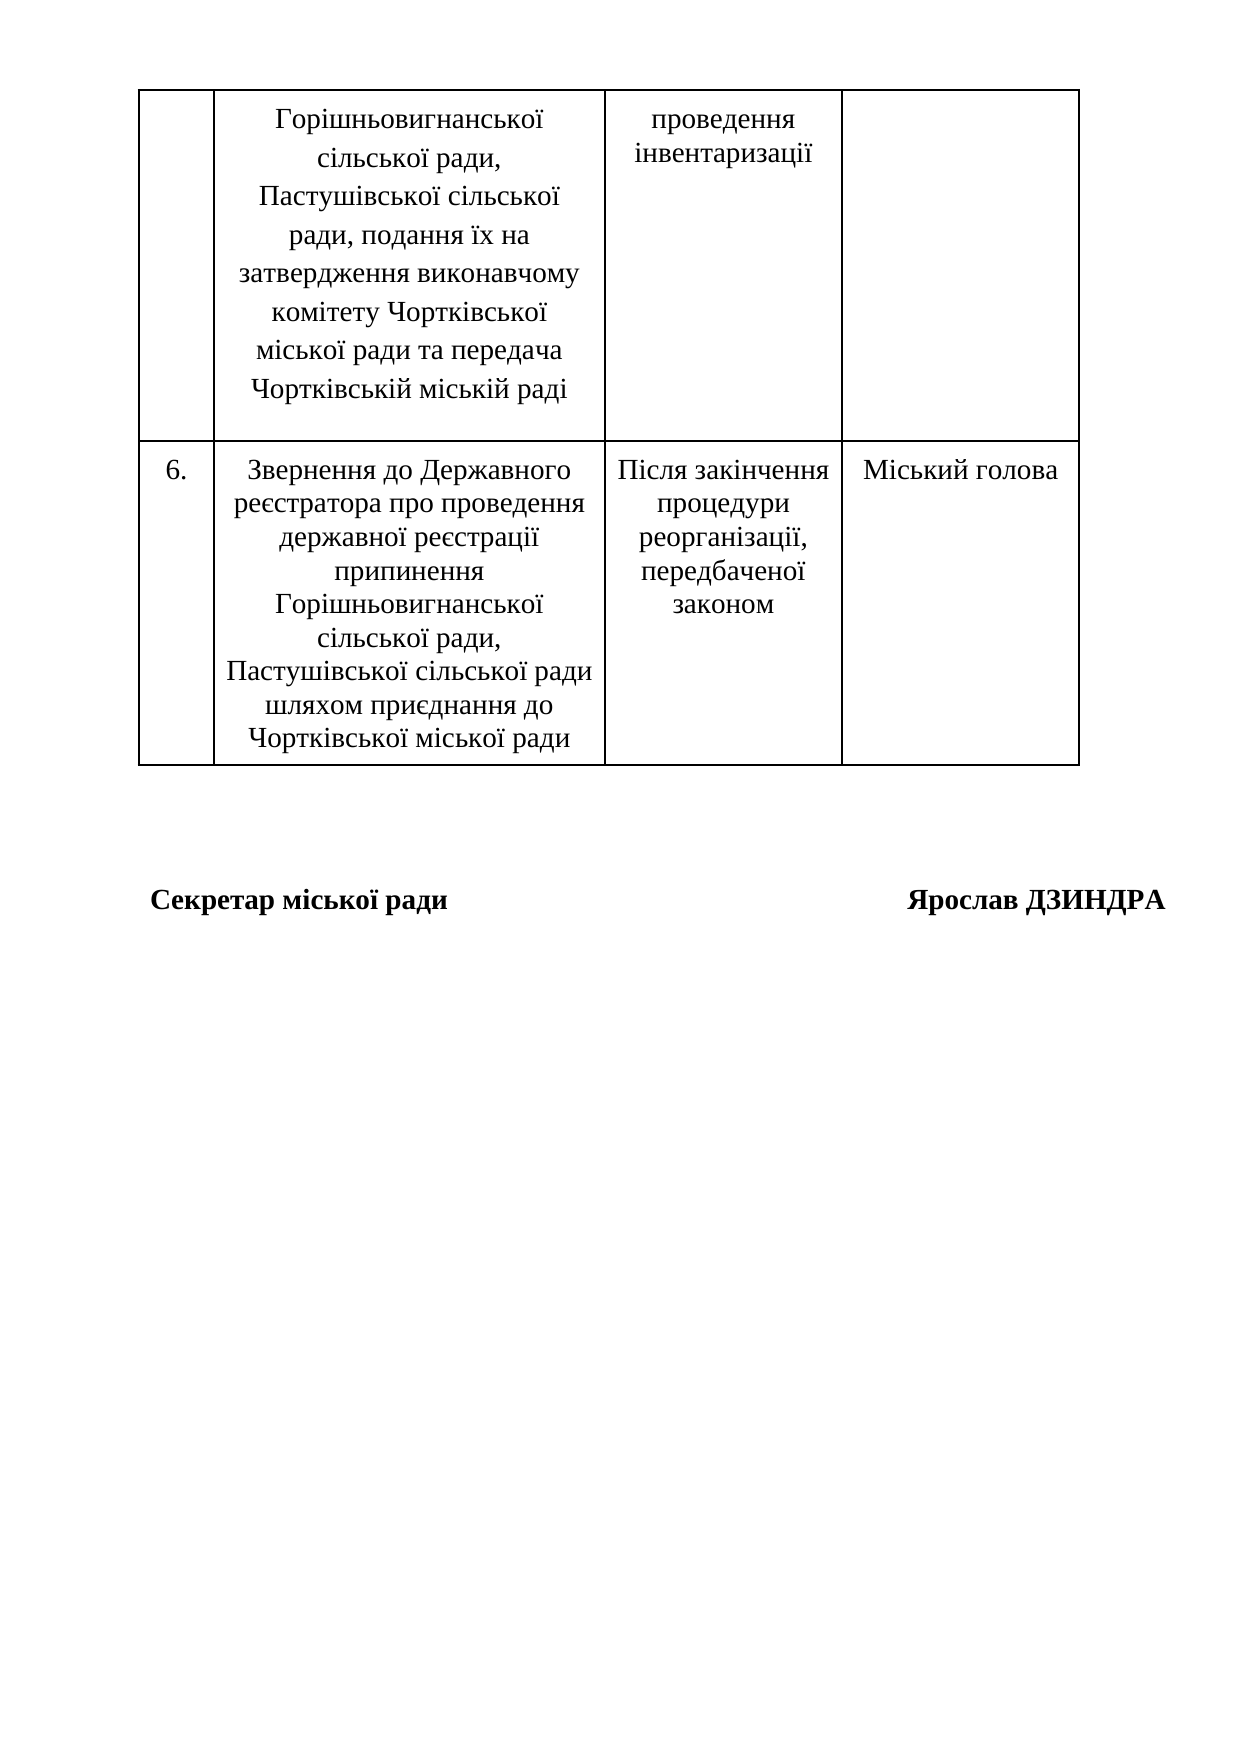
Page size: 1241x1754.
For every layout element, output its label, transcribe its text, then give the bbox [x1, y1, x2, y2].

table_cell 5. [140, 91, 213, 439]
table_cell 6. [140, 442, 213, 764]
table_cell Звернення до Державного реєстратора про проведення державної реєстрації припинення Горішньовигнанської сільської ради, Пастушівської сільської ради шляхом приєднання до Чортківської міської ради [215, 442, 604, 764]
table_cell Після закінчення процедури реорганізації, передбаченої законом [606, 442, 841, 764]
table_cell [215, 91, 604, 439]
table_cell Міський голова [843, 442, 1078, 764]
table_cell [843, 91, 1078, 439]
text Секретар міської ради Ярослав ДЗИНДРА [150, 882, 1171, 916]
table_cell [606, 91, 841, 439]
